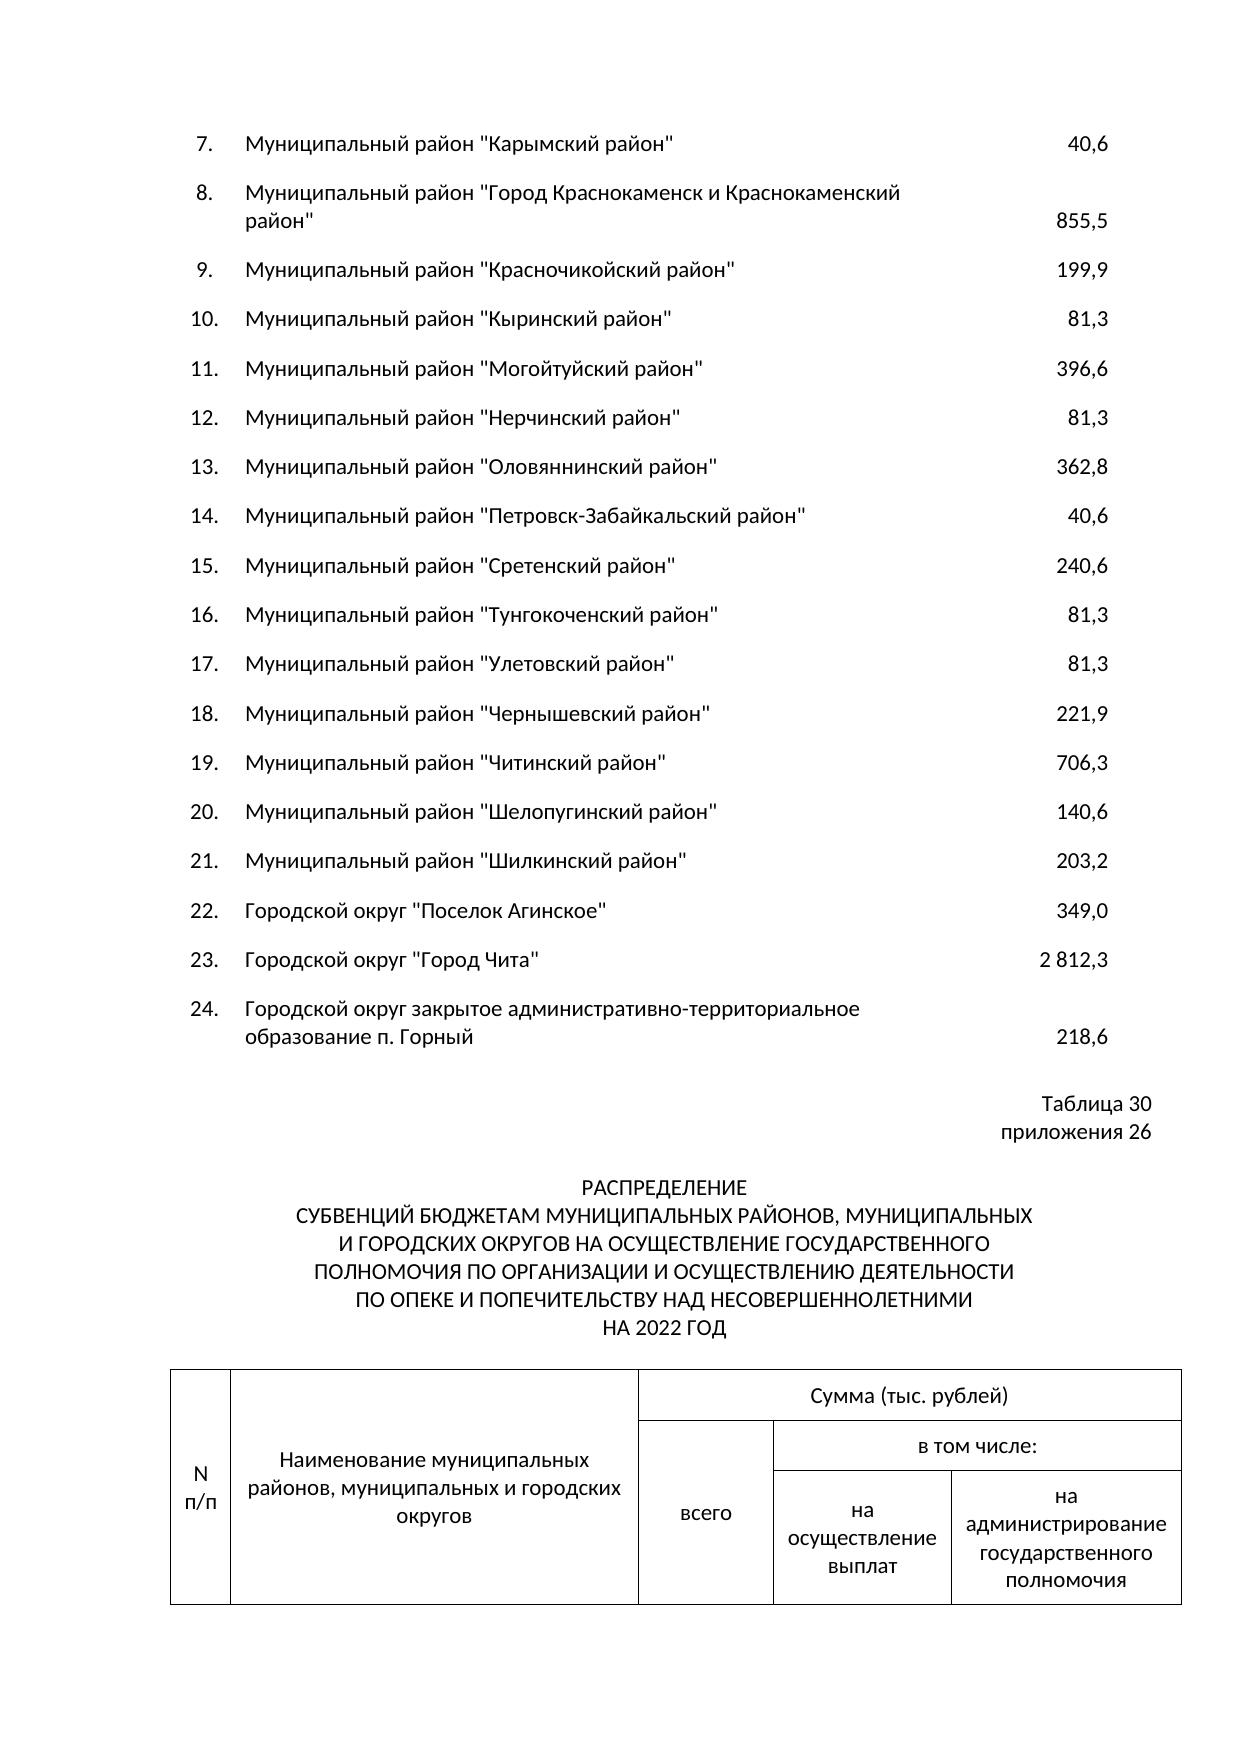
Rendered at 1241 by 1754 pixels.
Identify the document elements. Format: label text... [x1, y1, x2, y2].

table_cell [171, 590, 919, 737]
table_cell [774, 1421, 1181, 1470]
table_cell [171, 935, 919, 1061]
title ПОЛНОМОЧИЯ ПО ОРГАНИЗАЦИИ И ОСУЩЕСТВЛЕНИЮ ДЕЯТЕЛЬНОСТИ [177, 1257, 1152, 1285]
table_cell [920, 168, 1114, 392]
title ПО ОПЕКЕ И ПОПЕЧИТЕЛЬСТВУ НАД НЕСОВЕРШЕННОЛЕТНИМИ [177, 1285, 1152, 1313]
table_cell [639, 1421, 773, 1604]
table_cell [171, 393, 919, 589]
title РАСПРЕДЕЛЕНИЕ [177, 1173, 1152, 1201]
title НА 2022 ГОД [177, 1313, 1152, 1341]
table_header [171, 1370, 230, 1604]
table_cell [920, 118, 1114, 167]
text приложения 26 [177, 1117, 1152, 1145]
text Таблица 30 [177, 1089, 1152, 1117]
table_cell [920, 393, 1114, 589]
title И ГОРОДСКИХ ОКРУГОВ НА ОСУЩЕСТВЛЕНИЕ ГОСУДАРСТВЕННОГО [177, 1229, 1152, 1257]
title СУБВЕНЦИЙ БЮДЖЕТАМ МУНИЦИПАЛЬНЫХ РАЙОНОВ, МУНИЦИПАЛЬНЫХ [177, 1201, 1152, 1229]
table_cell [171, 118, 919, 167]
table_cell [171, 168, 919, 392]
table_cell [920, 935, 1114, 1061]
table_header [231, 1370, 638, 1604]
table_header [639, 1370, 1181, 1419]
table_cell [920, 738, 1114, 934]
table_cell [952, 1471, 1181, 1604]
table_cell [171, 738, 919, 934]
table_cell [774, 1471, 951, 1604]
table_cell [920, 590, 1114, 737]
